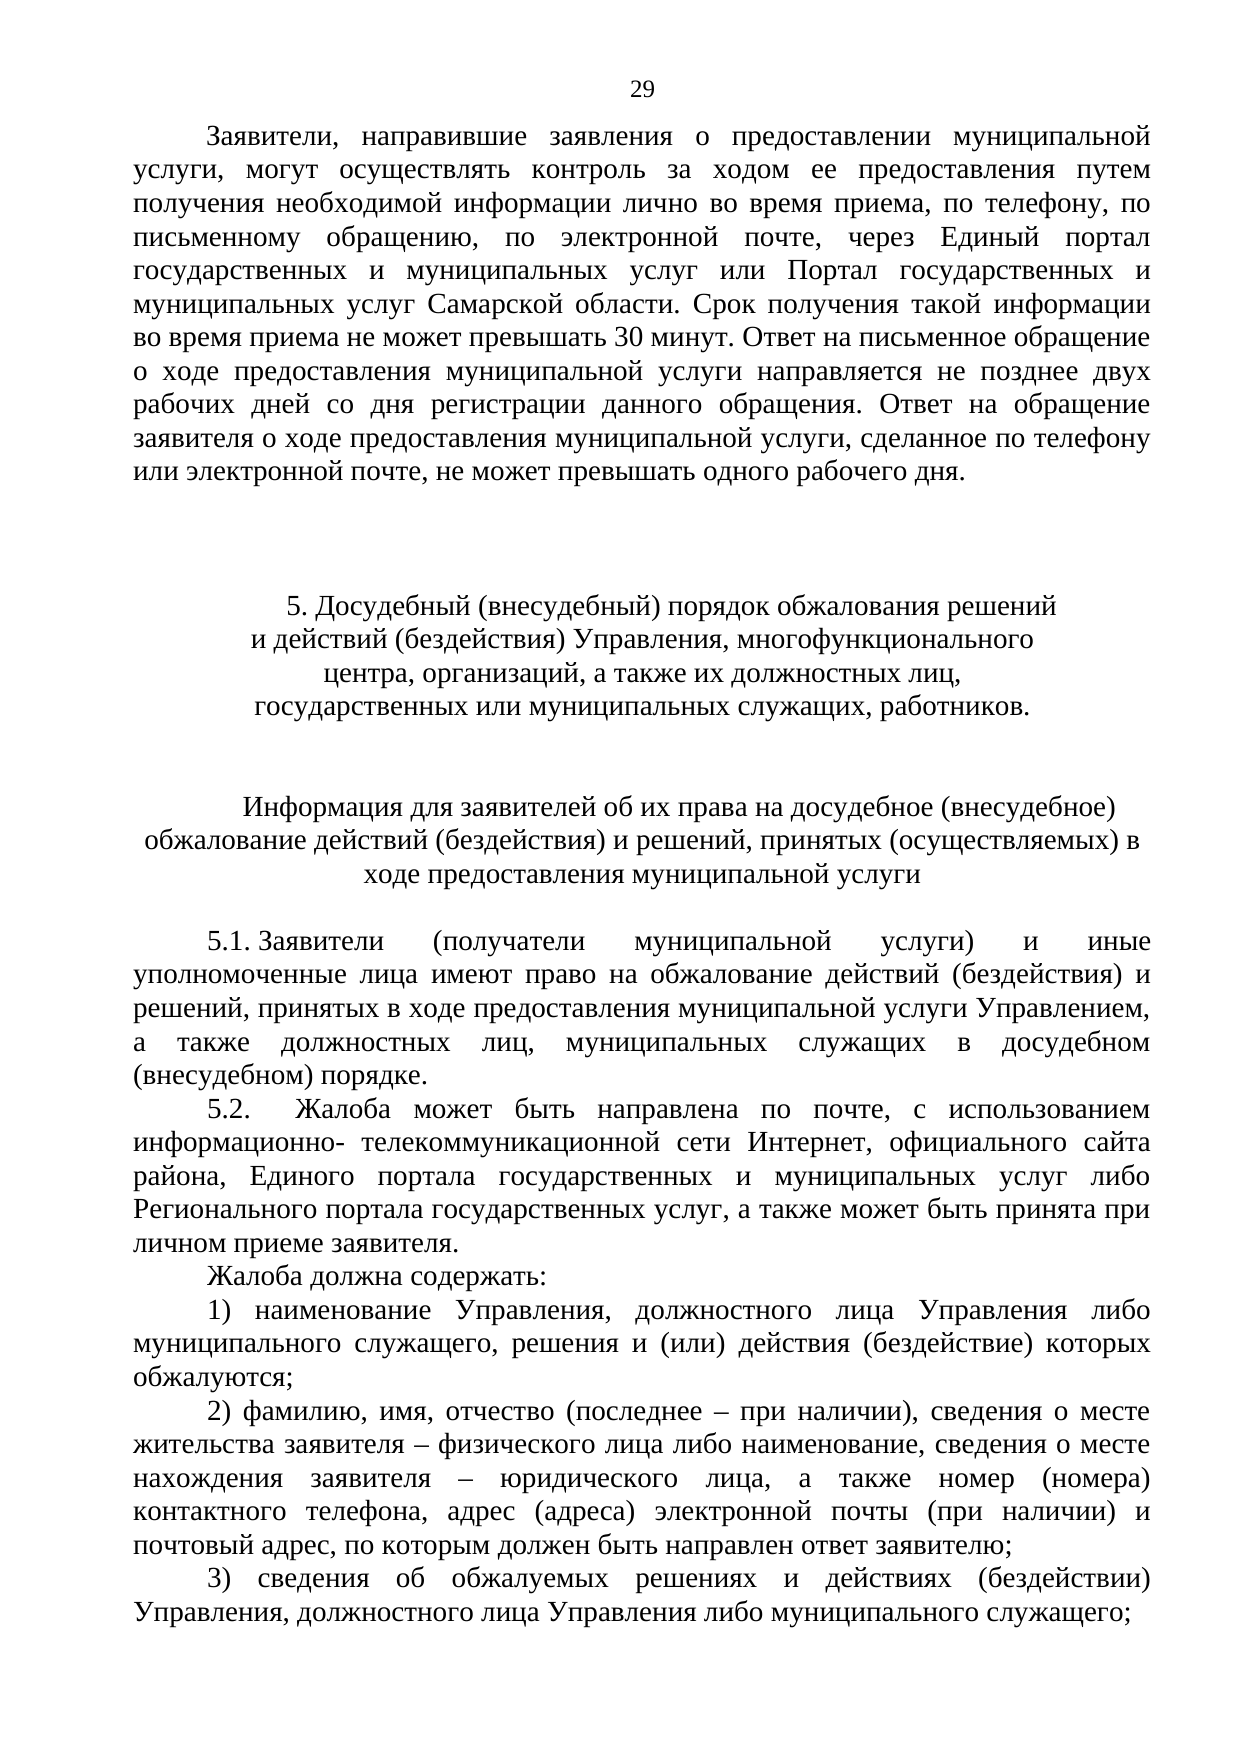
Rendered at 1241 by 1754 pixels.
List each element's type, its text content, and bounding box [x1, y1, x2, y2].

text 5.2. Жалоба может быть направлена по почте, с использованием информационно- телекоммуникационной сети Интернет, официального сайта района, Единого портала государственных и муниципальных услуг либо Регионального портала государственных услуг, а также может быть принята при личном приеме заявителя. [133, 1091, 1152, 1258]
text 5.1. Заявители (получатели муниципальной услуги) и иные уполномоченные лица имеют право на обжалование действий (бездействия) и решений, принятых в ходе предоставления муниципальной услуги Управлением, а также должностных лиц, муниципальных служащих в досудебном (внесудебном) порядке. [133, 923, 1152, 1091]
text Заявители, направившие заявления о предоставлении муниципальной услуги, могут осуществлять контроль за ходом ее предоставления путем получения необходимой информации лично во время приема, по телефону, по письменному обращению, по электронной почте, через Единый портал государственных и муниципальных услуг или Портал государственных и муниципальных услуг Самарской области. Срок получения такой информации во время приема не может превышать 30 минут. Ответ на письменное обращение о ходе предоставления муниципальной услуги направляется не позднее двух рабочих дней со дня регистрации данного обращения. Ответ на обращение заявителя о ходе предоставления муниципальной услуги, сделанное по телефону или электронной почте, не может превышать одного рабочего дня. [133, 118, 1152, 487]
text 1) наименование Управления, должностного лица Управления либо муниципального служащего, решения и (или) действия (бездействие) которых обжалуются; [133, 1292, 1152, 1393]
text 2) фамилию, имя, отчество (последнее – при наличии), сведения о месте жительства заявителя – физического лица либо наименование, сведения о месте нахождения заявителя – юридического лица, а также номер (номера) контактного телефона, адрес (адреса) электронной почты (при наличии) и почтовый адрес, по которым должен быть направлен ответ заявителю; [133, 1393, 1152, 1560]
text Информация для заявителей об их права на досудебное (внесудебное) обжалование действий (бездействия) и решений, принятых (осуществляемых) в ходе предоставления муниципальной услуги [133, 789, 1152, 889]
text 5. Досудебный (внесудебный) порядок обжалования решений и действий (бездействия) Управления, многофункционального центра, организаций, а также их должностных лиц, государственных или муниципальных служащих, работников. [222, 588, 1063, 722]
text Жалоба должна содержать: [133, 1258, 1152, 1292]
text 3) сведения об обжалуемых решениях и действиях (бездействии) Управления, должностного лица Управления либо муниципального служащего; [133, 1560, 1152, 1627]
